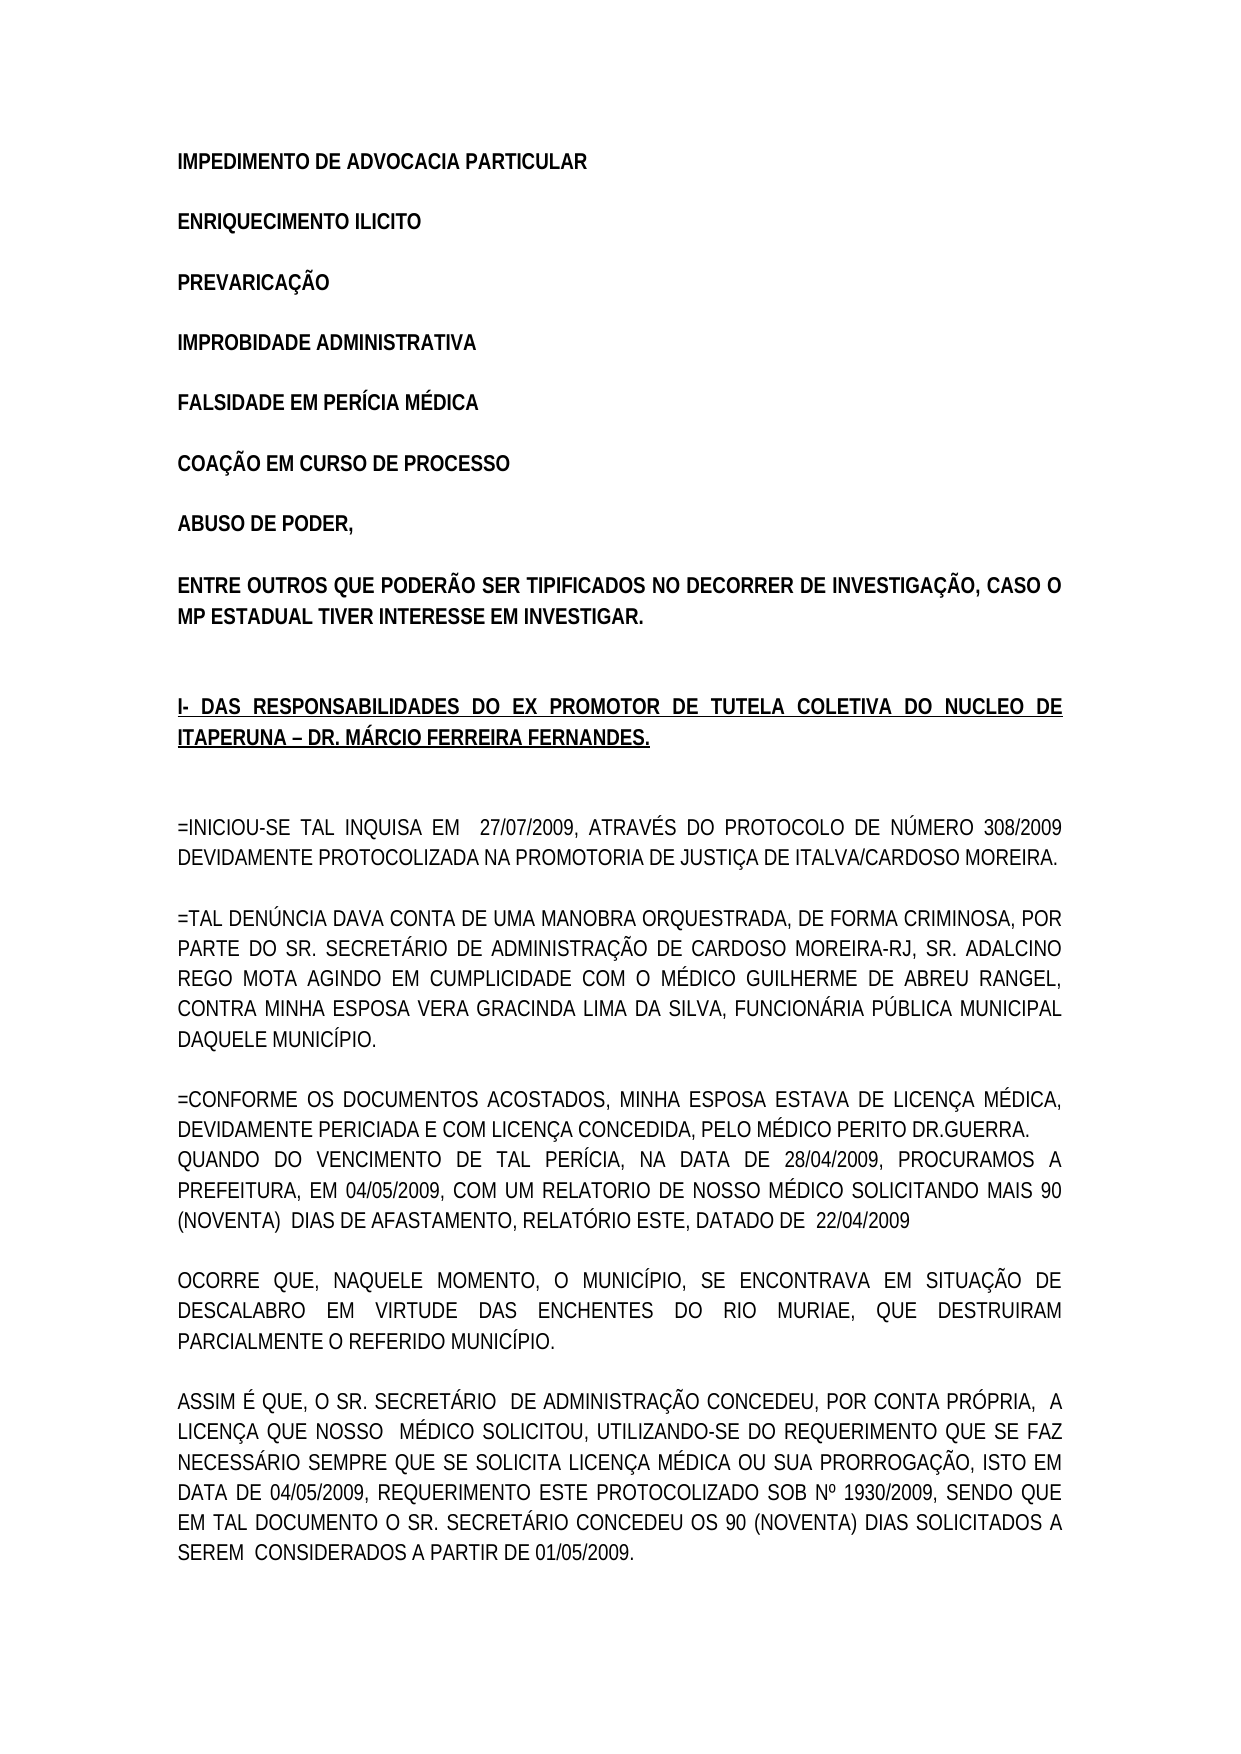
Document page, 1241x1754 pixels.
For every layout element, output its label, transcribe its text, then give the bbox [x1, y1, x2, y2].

text OCORRE QUE, NAQUELE MOMENTO, O MUNICÍPIO, SE ENCONTRAVA DO RIO MURIAE, QUE DESTRUIRAM PARCIALMENTE O REFERIDO MUNICÍPIO. [177, 1267, 1063, 1354]
text IMPROBIDADE ADMINISTRATIVA [177, 329, 1063, 355]
text I- DAS RESPONSABILIDADES DO EX PROMOTOR DE TUTELA COLETIVA DO NUCLEO DE ITAPERUNA – DR. MÁRCIO FERREIRA FERNANDES. [177, 693, 1063, 716]
text PREVARICAÇÃO [177, 268, 1063, 295]
text ENRIQUECIMENTO ILICITO [177, 208, 1063, 234]
text =CONFORME OS DOCUMENTOS ACOSTADOS, MINHA ESPOSA ESTAVA DE LICENÇA MÉDICA, DEVIDAMENTE PERICIADA E COM LICENÇA CONCEDIDA, PELO MÉDICO PERITO DR.GUERRA. [177, 1086, 1063, 1143]
text COAÇÃO [177, 450, 1063, 476]
text =INICIOU-SE TAL INQUISA EM 27/07/2009, ATRAVÉS DO PROTOCOLO DE NÚMERO 308/2009 DEVIDAMENTE PROTOCOLIZADA NA PROMOTORIA DE JUSTIÇA DE ITALVA/CARDOSO MOREIRA. [177, 814, 1063, 871]
text FALSIDADE [177, 389, 1063, 416]
text ENTRE OUTROS QUE PODERÃO SER TIPIFICADOS NO DECORRER DE INVESTIGAÇÃO, CASO O MP ESTADUAL TIVER INTERESSE EM INVESTIGAR. [177, 572, 1063, 629]
text QUANDO DO VENCIMENTO DE TAL PERÍCIA, NA DATA DE 28/04/2009, PROCURAMOS A PREFEITURA, EM 04/05/2009, COM UM RELATORIO DE NOSSO MÉDICO SOLICITANDO MAIS 90 (NOVENTA) DIAS DE AFASTAMENTO, RELATÓRIO ESTE, DATADO DE 22/04/2009 [177, 1146, 1063, 1233]
text ASSIM É QUE, O SR. SECRETÁRIO DE ADMINISTRAÇÃO CONCEDEU, POR CONTA PRÓPRIA, A LICENÇA QUE NOSSO MÉDICO SOLICITOU, UTILIZANDO-SE DO REQUERIMENTO QUE SE FAZ NECESSÁRIO SEMPRE QUE SE SOLICITA LICENÇA MÉDICA OU SUA PRORROGAÇÃO, ISTO 04/05/2009, REQUERIMENTO ESTE PROTOCOLIZADO SOB Nº 1930/2009, SENDO QUE SR. SECRETÁRIO CONCEDEU OS 90 (NOVENTA) DIAS SOLICITADOS A SEREM CONSIDERADOS A PARTIR DE 01/05/2009. [177, 1388, 1063, 1566]
text =TAL DENÚNCIA DAVA CONTA DE UMA MANOBRA ORQUESTRADA, DE FORMA CRIMINOSA, POR PARTE DO SR. SECRETÁRIO DE ADMINISTRAÇÃO DE CARDOSO MOREIRA-RJ, SR. ADALCINO REGO MOTA AGINDO MÉDICO GUILHERME DE ABREU RANGEL, CONTRA MINHA ESPOSA VERA GRACINDA LIMA DA SILVA, FUNCIONÁRIA PÚBLICA MUNICIPAL DAQUELE MUNICÍPIO. [177, 905, 1063, 1052]
text I- DAS RESPONSABILIDADES DO EX PROMOTOR DE TUTELA COLETIVA DO NUCLEO DE ITAPERUNA – DR. MÁRCIO FERREIRA FERNANDES. [177, 717, 1063, 750]
text IMPEDIMENTO DE ADVOCACIA PARTICULAR [177, 148, 1063, 174]
text ABUSO DE PODER, [177, 510, 1063, 536]
